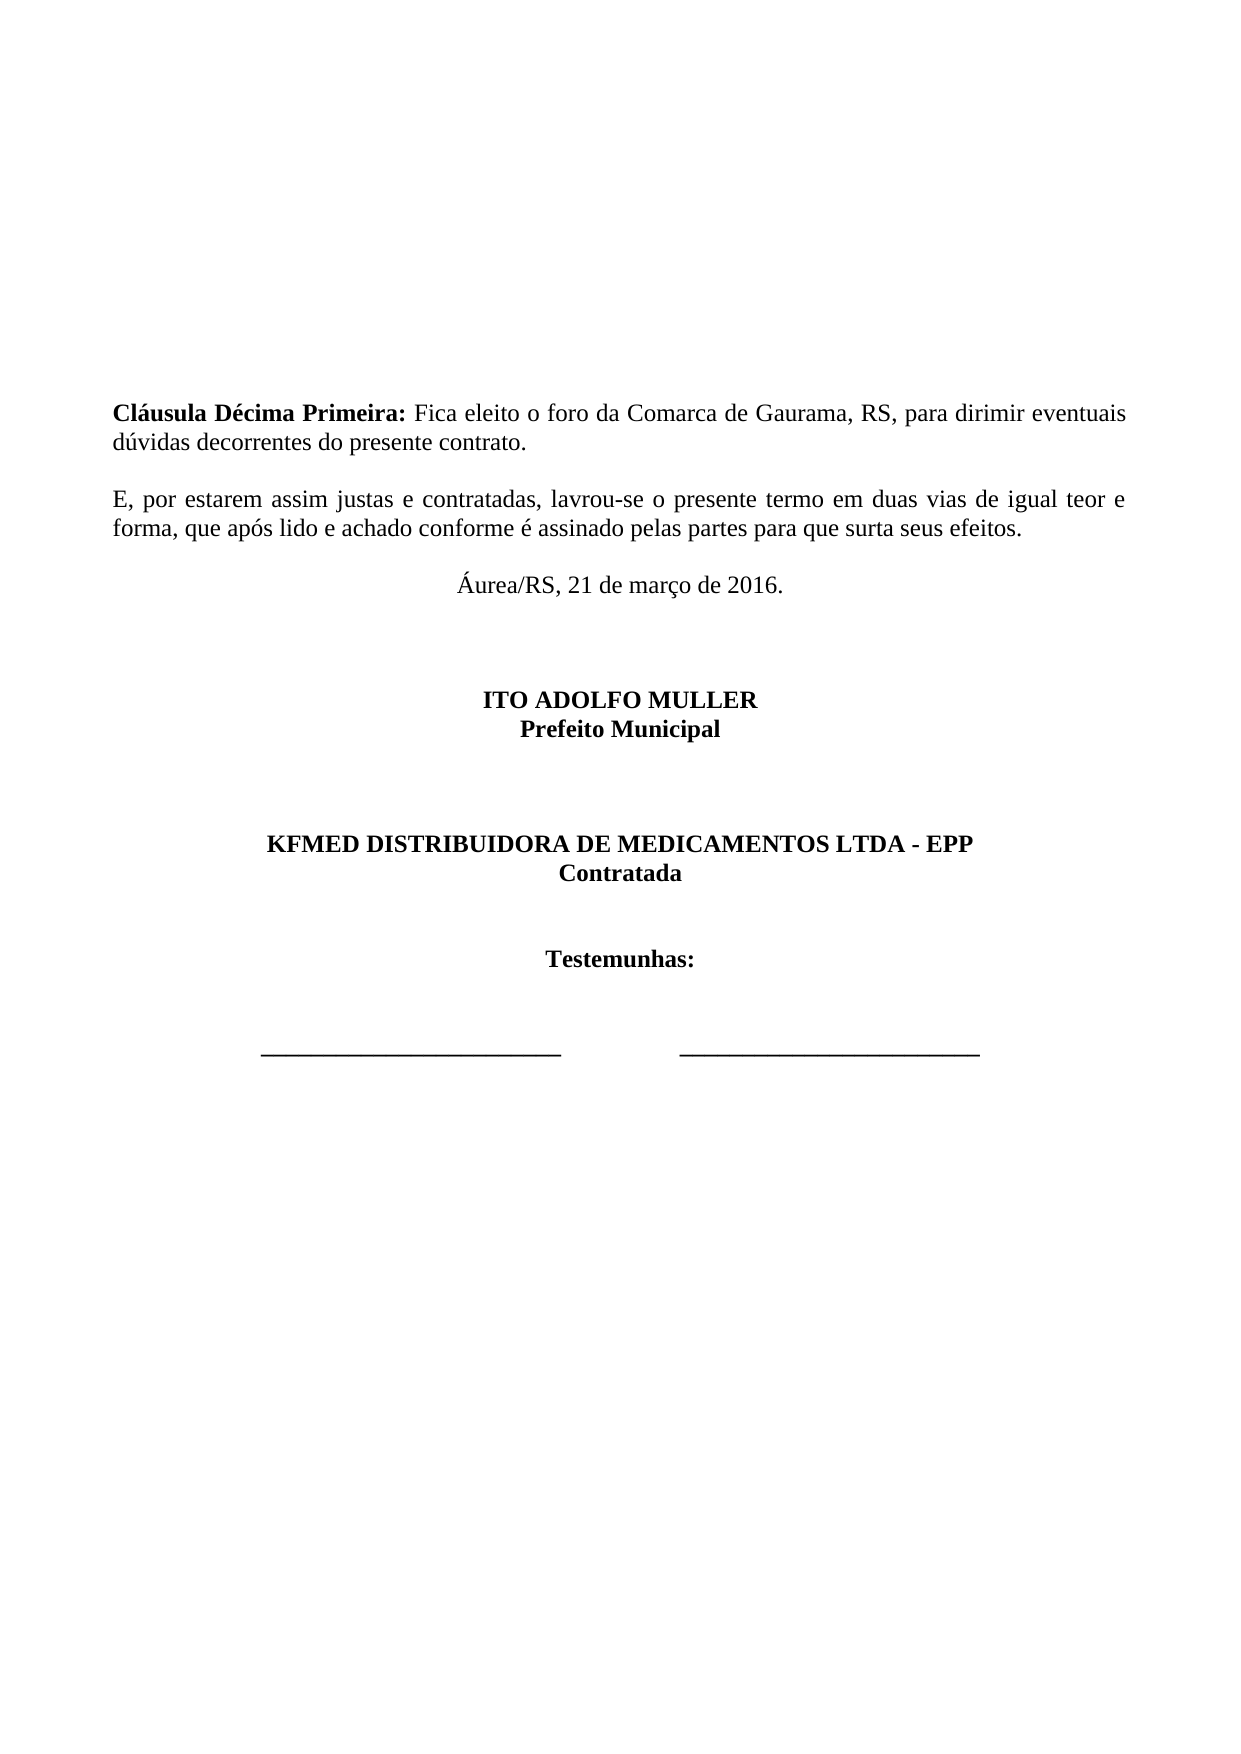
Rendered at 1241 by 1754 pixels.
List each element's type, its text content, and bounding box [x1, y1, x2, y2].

text ________________________ ________________________ [112, 1030, 1128, 1059]
text Cláusula Décima Primeira: Fica eleito o foro da Comarca de Gaurama, RS, para dirimir eventuais dúvidas decorrentes do presente contrato. [112, 398, 1128, 455]
text KFMED DISTRIBUIDORA DE MEDICAMENTOS LTDA - EPP [112, 829, 1128, 858]
text ITO ADOLFO MULLER [112, 685, 1128, 714]
text Contratada [112, 858, 1128, 887]
text Prefeito Municipal [112, 714, 1128, 743]
text Áurea/RS, 21 de março de 2016. [112, 570, 1128, 599]
text E, por estarem assim justas e contratadas, lavrou-se o presente termo em duas vias de igual teor e forma, que após lido e achado conforme é assinado pelas partes para que surta seus efeitos. [112, 484, 1128, 542]
text Testemunhas: [112, 944, 1128, 973]
